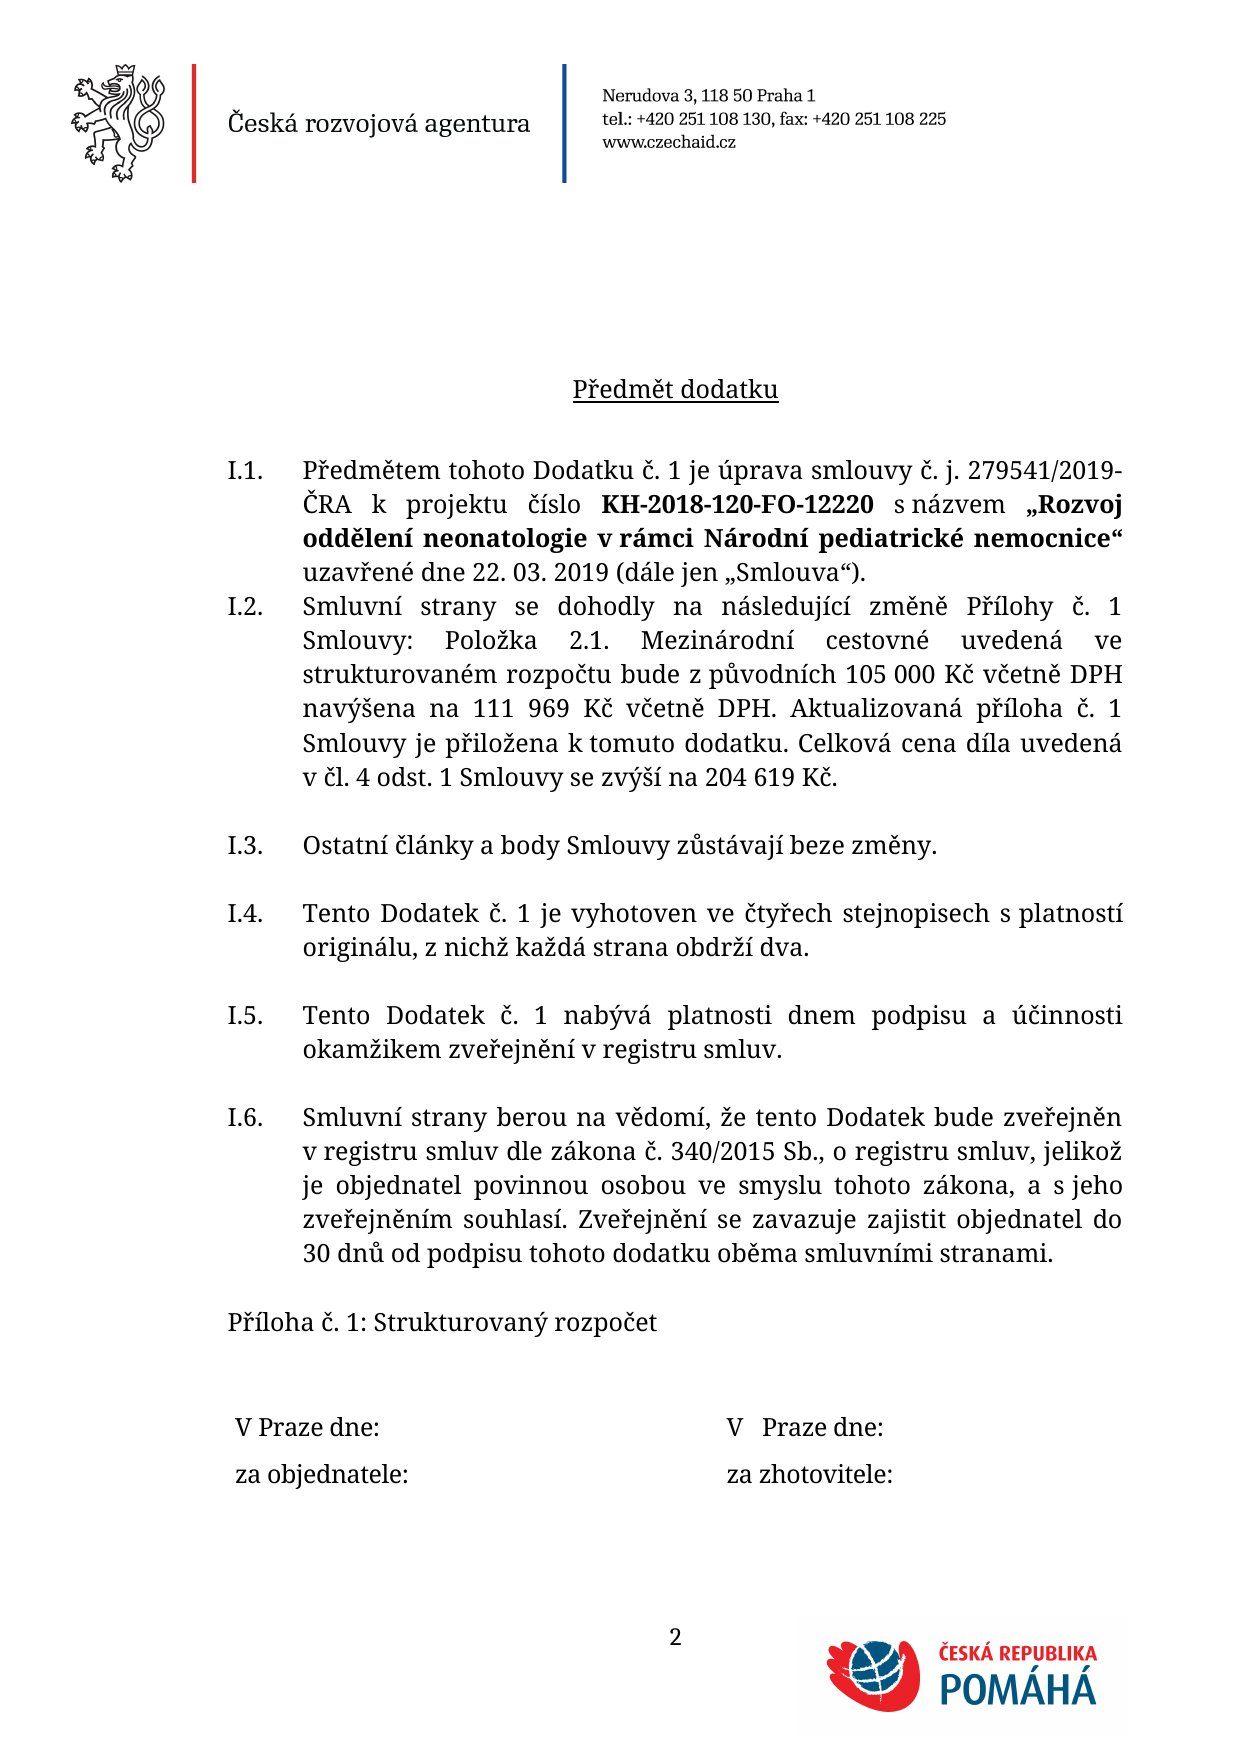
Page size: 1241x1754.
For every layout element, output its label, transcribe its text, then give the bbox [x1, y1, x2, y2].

list Tento Dodatek č. 1 nabývá platnosti dnem podpisu a účinnosti okamžikem zveřejnění v registru smluv. [227, 998, 1123, 1066]
picture [797, 1616, 1127, 1734]
text Předmět dodatku [227, 372, 1123, 406]
text Příloha č. 1: Strukturovaný rozpočet [227, 1304, 1123, 1338]
list Smluvní strany se dohodly na následující změně Přílohy č. 1 Smlouvy: Položka 2.1. Mezinárodní cestovné uvedená ve strukturovaném rozpočtu bude z původních 105 000 Kč včetně DPH navýšena na 111 969 Kč včetně DPH. Aktualizovaná příloha č. 1 Smlouvy je přiložena k tomuto dodatku. Celková cena díla uvedená v čl. 4 odst. 1 Smlouvy se zvýší na 204 619 Kč. [227, 589, 1123, 793]
list Smluvní strany berou na vědomí, že tento Dodatek bude zveřejněn v registru smluv dle zákona č. 340/2015 Sb., o registru smluv, jelikož je objednatel povinnou osobou ve smyslu tohoto zákona, a s jeho zveřejněním souhlasí. Zveřejnění se zavazuje zajistit objednatel do 30 dnů od podpisu tohoto dodatku oběma smluvními stranami. [227, 1100, 1123, 1270]
table_header V Praze dne: za objednatele: …………………………………. Ing. Pavel Frelich ředitel České rozvojové agentury [228, 1398, 719, 1577]
list Tento Dodatek č. 1 je vyhotoven ve čtyřech stejnopisech s platností originálu, z nichž každá strana obdrží dva. [227, 896, 1123, 964]
table_header V Praze dne: za zhotovitele: .......................................................... Mgr. Eva Uhrová Jednatelka AMCA, spol. s.r.o. [719, 1398, 1196, 1577]
list Předmětem tohoto Dodatku č. 1 je úprava smlouvy č. j. 279541/2019-ČRA k projektu číslo KH-2018-120-FO-12220 s názvem „Rozvoj oddělení neonatologie v rámci Národní pediatrické nemocnice“ uzavřené dne 22. 03. 2019 (dále jen „Smlouva“). [227, 453, 1123, 589]
picture [0, 0, 1241, 205]
list Ostatní články a body Smlouvy zůstávají beze změny. [227, 827, 1123, 861]
